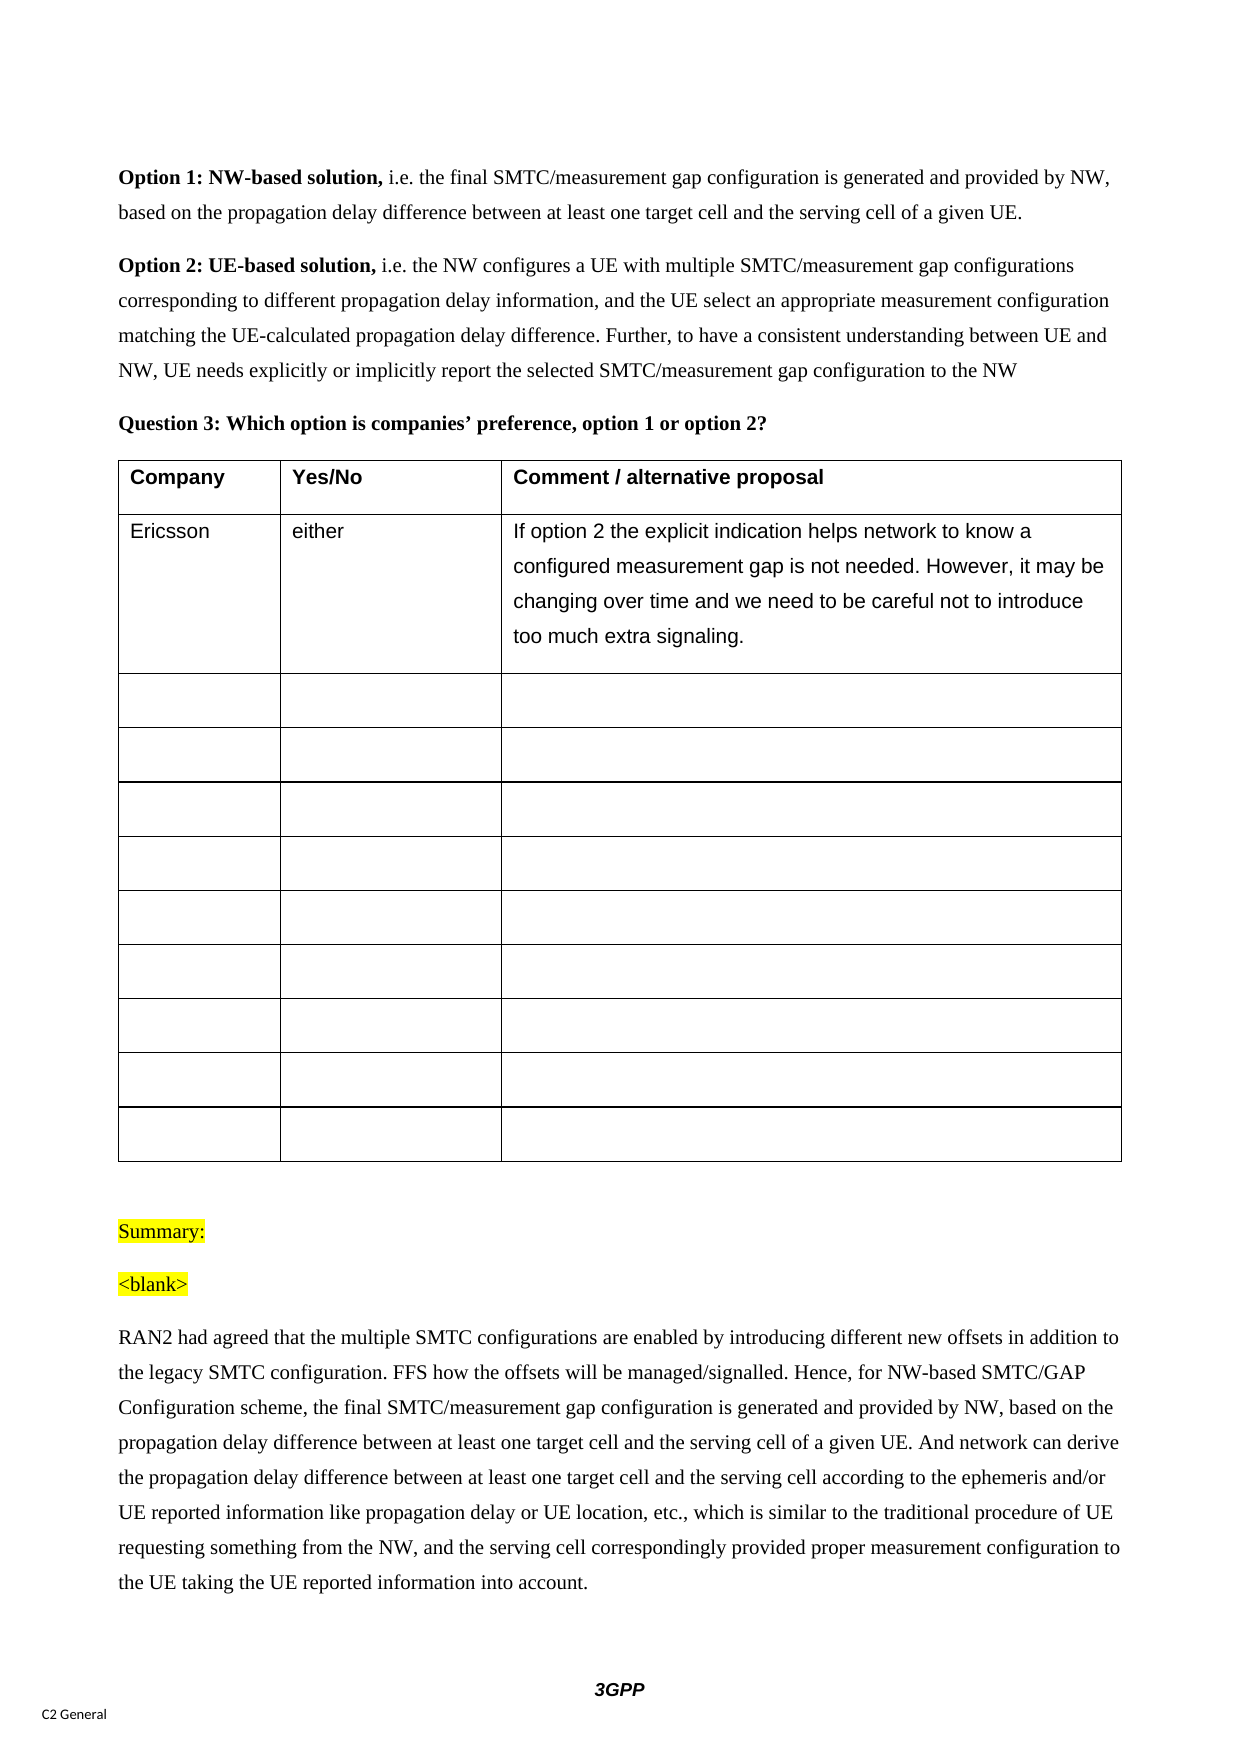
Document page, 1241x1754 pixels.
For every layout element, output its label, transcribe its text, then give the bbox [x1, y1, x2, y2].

table_cell [502, 837, 1121, 890]
table_cell [502, 999, 1121, 1052]
table_cell [119, 728, 280, 781]
table_cell [281, 783, 501, 836]
table_header Comment / alternative proposal [502, 461, 1121, 514]
table_cell [502, 783, 1121, 836]
text <blank> [118, 1268, 1122, 1300]
table_header Company [119, 461, 280, 514]
table_cell [502, 674, 1121, 727]
table_cell [281, 891, 501, 944]
table_cell [502, 945, 1121, 998]
table_cell [281, 945, 501, 998]
table_cell [281, 999, 501, 1052]
table_cell If option 2 the explicit indication helps network to know a configured measurement gap is not needed. However, it may be changing over time and we need to be careful not to introduce too much extra signaling. [502, 515, 1121, 673]
text Option 1: NW-based solution, i.e. the final SMTC/measurement gap configuration is generated and provided by NW, based on the propagation delay difference between at least one target cell and the serving cell of a given UE. [118, 160, 1122, 228]
table_cell [502, 728, 1121, 781]
table_cell [281, 1053, 501, 1106]
table_cell [281, 674, 501, 727]
text Question 3: Which option is companies’ preference, option 1 or option 2? [118, 407, 1122, 439]
table_cell [119, 1053, 280, 1106]
table_header Yes/No [281, 461, 501, 514]
text Option 2: UE-based solution, i.e. the NW configures a UE with multiple SMTC/measurement gap configurations corresponding to different propagation delay information, and the UE select an appropriate measurement configuration matching the UE-calculated propagation delay difference. Further, to have a consistent understanding between UE and NW, UE needs explicitly or implicitly report the selected SMTC/measurement gap configuration to the NW [118, 248, 1122, 386]
table_cell [502, 1108, 1121, 1161]
table_cell [281, 837, 501, 890]
table_cell [119, 945, 280, 998]
table_cell [119, 783, 280, 836]
table_cell [119, 891, 280, 944]
table_cell [119, 999, 280, 1052]
table_cell either [281, 515, 501, 673]
table_cell [502, 1053, 1121, 1106]
table_cell [281, 1108, 501, 1161]
text Summary: [118, 1215, 1122, 1247]
table_cell [281, 728, 501, 781]
table_cell [119, 1108, 280, 1161]
table_cell [119, 674, 280, 727]
text RAN2 had agreed that the multiple SMTC configurations are enabled by introducing different new offsets in addition to the legacy SMTC configuration. FFS how the offsets will be managed/signalled. Hence, for NW-based SMTC/GAP Configuration scheme, the final SMTC/measurement gap configuration is generated and provided by NW, based on the propagation delay difference between at least one target cell and the serving cell of a given UE. And network can derive the propagation delay difference between at least one target cell and the serving cell according to the ephemeris and/or UE reported information like propagation delay or UE location, etc., which is similar to the traditional procedure of UE requesting something from the NW, and the serving cell correspondingly provided proper measurement configuration to the UE taking the UE reported information into account. [118, 1321, 1122, 1598]
table_cell Ericsson [119, 515, 280, 673]
table_cell [502, 891, 1121, 944]
table_cell [119, 837, 280, 890]
